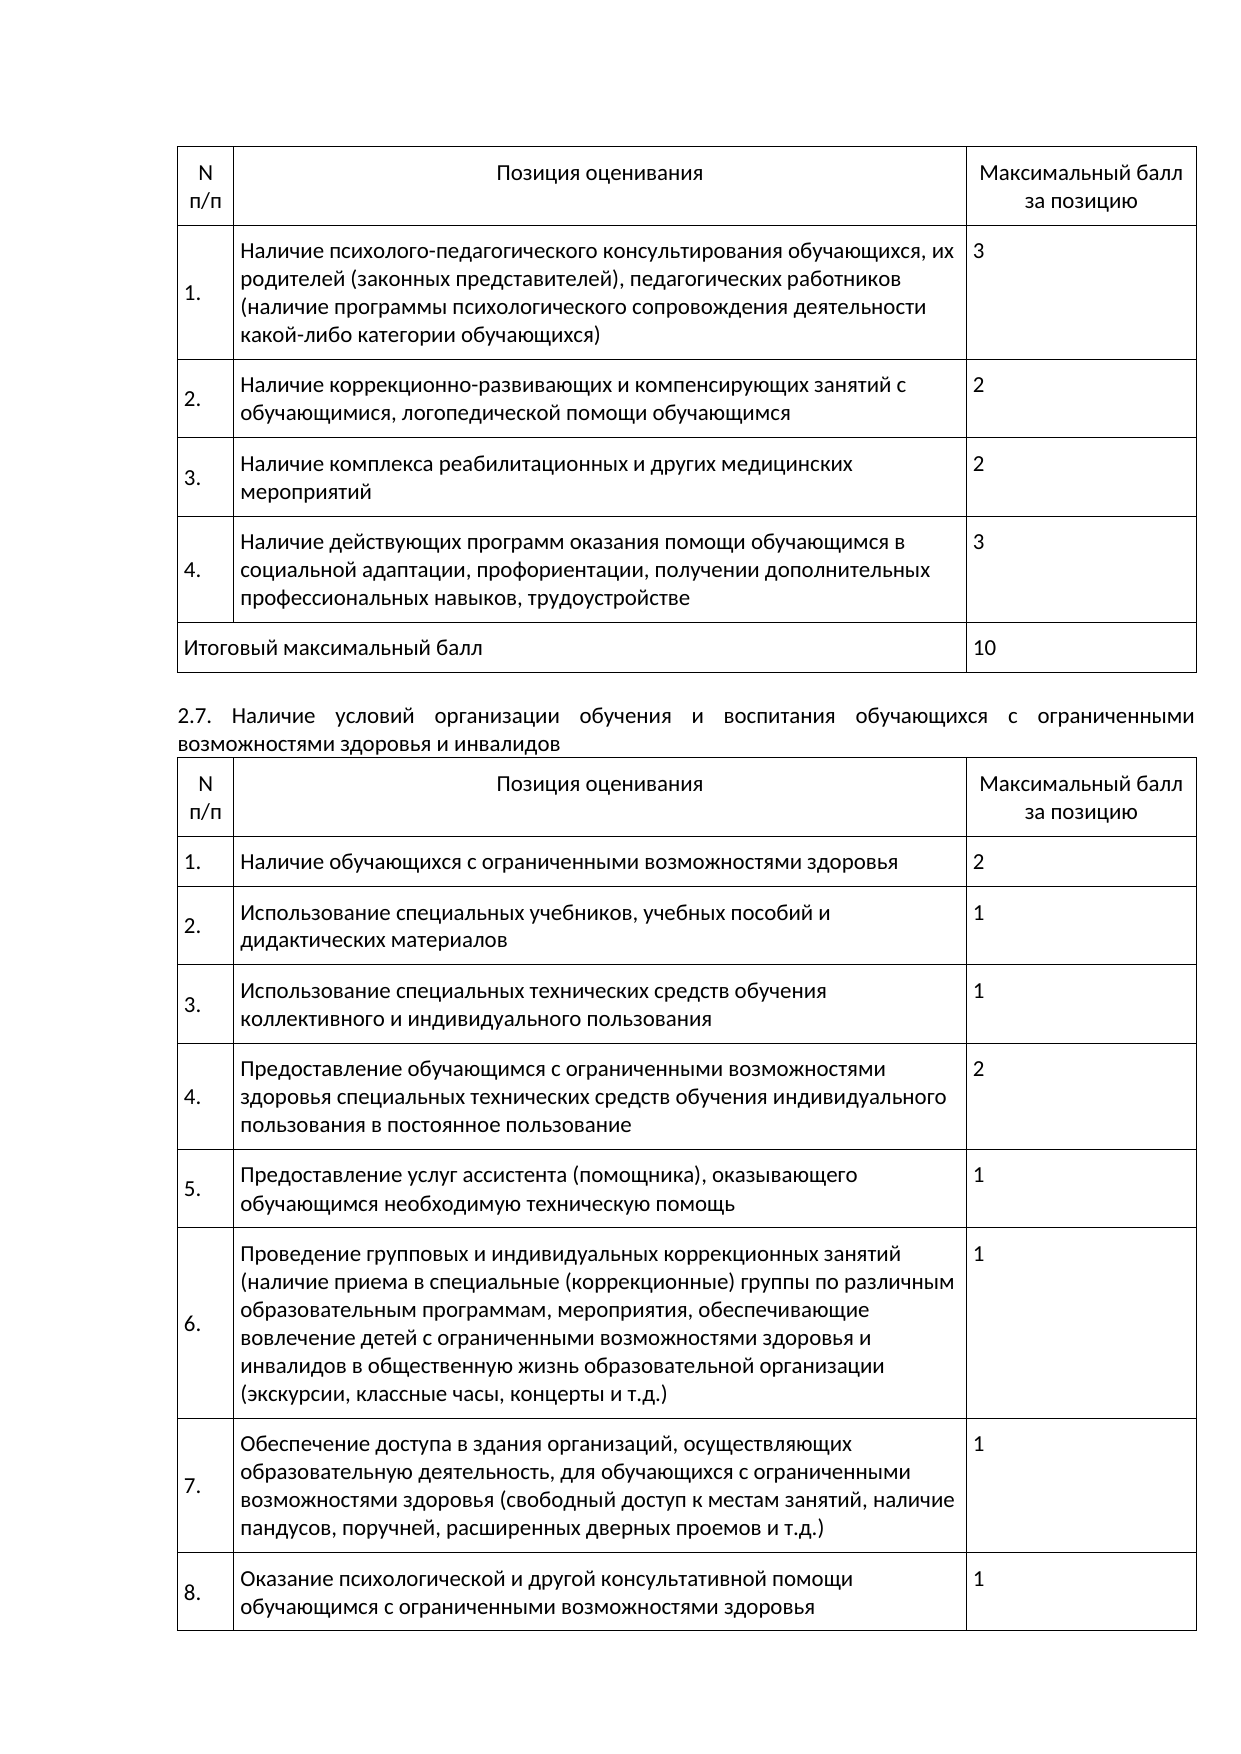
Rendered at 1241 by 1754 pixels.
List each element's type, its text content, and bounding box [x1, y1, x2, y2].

table_cell Оказание психологической и другой консультативной помощи обучающимся с ограниченными возможностями здоровья [234, 1553, 966, 1630]
table_header Позиция оценивания [234, 147, 966, 224]
table_cell Обеспечение доступа в здания организаций, осуществляющих образовательную деятельность, для обучающихся с ограниченными возможностями здоровья (свободный доступ к местам занятий, наличие пандусов, поручней, расширенных дверных проемов и т.д.) [234, 1419, 966, 1552]
table_cell Наличие обучающихся с ограниченными возможностями здоровья [234, 837, 966, 886]
table_cell Использование специальных технических средств обучения коллективного и индивидуального пользования [234, 965, 966, 1043]
table_cell 7. [178, 1419, 233, 1552]
table_cell Проведение групповых и индивидуальных коррекционных занятий (наличие приема в специальные (коррекционные) группы по различным образовательным программам, мероприятия, обеспечивающие вовлечение детей с ограниченными возможностями здоровья и инвалидов в общественную жизнь образовательной организации (экскурсии, классные часы, концерты и т.д.) [234, 1228, 966, 1418]
table_header Максимальный балл за позицию [967, 147, 1196, 224]
table_cell Предоставление обучающимся с ограниченными возможностями здоровья специальных технических средств обучения индивидуального пользования в постоянное пользование [234, 1044, 966, 1149]
table_cell 8. [178, 1553, 233, 1630]
table_cell 1 [967, 1228, 1196, 1418]
table_cell Наличие комплекса реабилитационных и других медицинских мероприятий [234, 438, 966, 516]
table_cell Использование специальных учебников, учебных пособий и дидактических материалов [234, 887, 966, 964]
table_cell 2 [967, 360, 1196, 437]
table_cell 1 [967, 965, 1196, 1043]
table_cell Наличие действующих программ оказания помощи обучающимся в социальной адаптации, профориентации, получении дополнительных профессиональных навыков, трудоустройстве [234, 517, 966, 622]
table_header Максимальный балл за позицию [967, 758, 1196, 836]
table_cell 5. [178, 1150, 233, 1227]
table_header Позиция оценивания [234, 758, 966, 836]
table_header N п/п [178, 758, 233, 836]
table_cell 2. [178, 887, 233, 964]
table_header N п/п [178, 147, 233, 224]
table_cell 6. [178, 1228, 233, 1418]
table_cell 1 [967, 887, 1196, 964]
table_cell 10 [967, 623, 1196, 672]
table_cell 4. [178, 1044, 233, 1149]
table_cell 1 [967, 1150, 1196, 1227]
table_cell 3. [178, 965, 233, 1043]
text 2.7. Наличие условий организации обучения и воспитания обучающихся с ограниченными возможностями здоровья и инвалидов [177, 701, 1196, 757]
table_cell Предоставление услуг ассистента (помощника), оказывающего обучающимся необходимую техническую помощь [234, 1150, 966, 1227]
table_cell 2 [967, 837, 1196, 886]
table_cell 3 [967, 517, 1196, 622]
table_cell 1. [178, 837, 233, 886]
table_cell Итоговый максимальный балл [178, 623, 966, 672]
table_cell 2 [967, 438, 1196, 516]
table_cell 4. [178, 517, 233, 622]
table_cell 1. [178, 226, 233, 359]
table_cell 2. [178, 360, 233, 437]
table_cell 1 [967, 1419, 1196, 1552]
table_cell 2 [967, 1044, 1196, 1149]
table_cell 3 [967, 226, 1196, 359]
table_cell 1 [967, 1553, 1196, 1630]
table_cell Наличие психолого-педагогического консультирования обучающихся, их родителей (законных представителей), педагогических работников (наличие программы психологического сопровождения деятельности какой-либо категории обучающихся) [234, 226, 966, 359]
table_cell Наличие коррекционно-развивающих и компенсирующих занятий с обучающимися, логопедической помощи обучающимся [234, 360, 966, 437]
table_cell 3. [178, 438, 233, 516]
